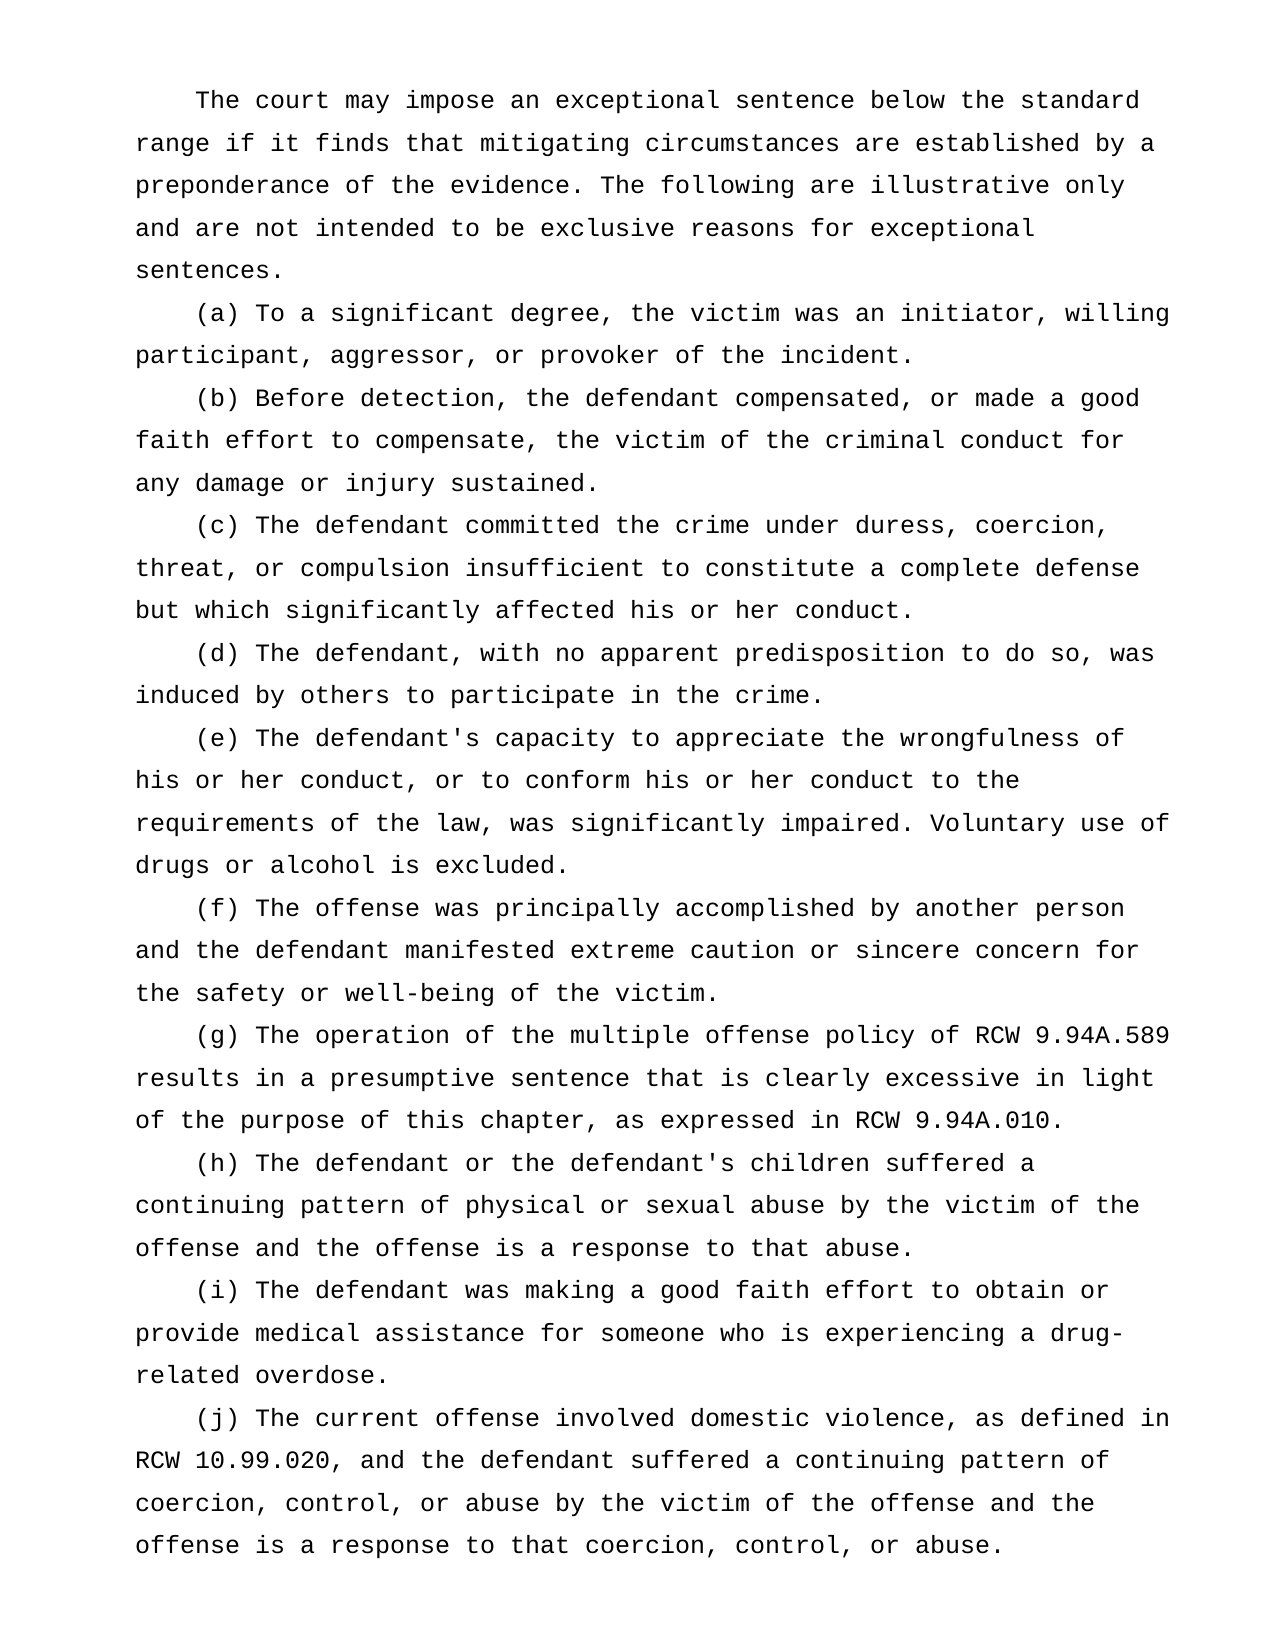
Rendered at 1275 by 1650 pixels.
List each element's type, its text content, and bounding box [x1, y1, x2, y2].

text (d) The defendant, with no apparent predisposition to do so, was induced by others to participate in the crime. [135, 627, 1170, 712]
text (g) The operation of the multiple offense policy of RCW 9.94A.589 results in a presumptive sentence that is clearly excessive in light of the purpose of this chapter, as expressed in RCW 9.94A.010. [135, 1010, 1170, 1137]
text (j) The current offense involved domestic violence, as defined in RCW 10.99.020, and the defendant suffered a continuing pattern of coercion, control, or abuse by the victim of the offense and the offense is a response to that coercion, control, or abuse. [135, 1392, 1170, 1562]
text (h) The defendant or the defendant's children suffered a continuing pattern of physical or sexual abuse by the victim of the offense and the offense is a response to that abuse. [135, 1137, 1170, 1265]
text (b) Before detection, the defendant compensated, or made a good faith effort to compensate, the victim of the criminal conduct for any damage or injury sustained. [135, 372, 1170, 500]
text (f) The offense was principally accomplished by another person and the defendant manifested extreme caution or sincere concern for the safety or well-being of the victim. [135, 882, 1170, 1010]
text (a) To a significant degree, the victim was an initiator, willing participant, aggressor, or provoker of the incident. [135, 287, 1170, 372]
text (c) The defendant committed the crime under duress, coercion, threat, or compulsion insufficient to constitute a complete defense but which significantly affected his or her conduct. [135, 500, 1170, 627]
text (i) The defendant was making a good faith effort to obtain or provide medical assistance for someone who is experiencing a drug-related overdose. [135, 1265, 1170, 1392]
text (e) The defendant's capacity to appreciate the wrongfulness of his or her conduct, or to conform his or her conduct to the requirements of the law, was significantly impaired. Voluntary use of drugs or alcohol is excluded. [135, 712, 1170, 882]
text The court may impose an exceptional sentence below the standard range if it finds that mitigating circumstances are established by a preponderance of the evidence. The following are illustrative only and are not intended to be exclusive reasons for exceptional sentences. [135, 75, 1170, 287]
